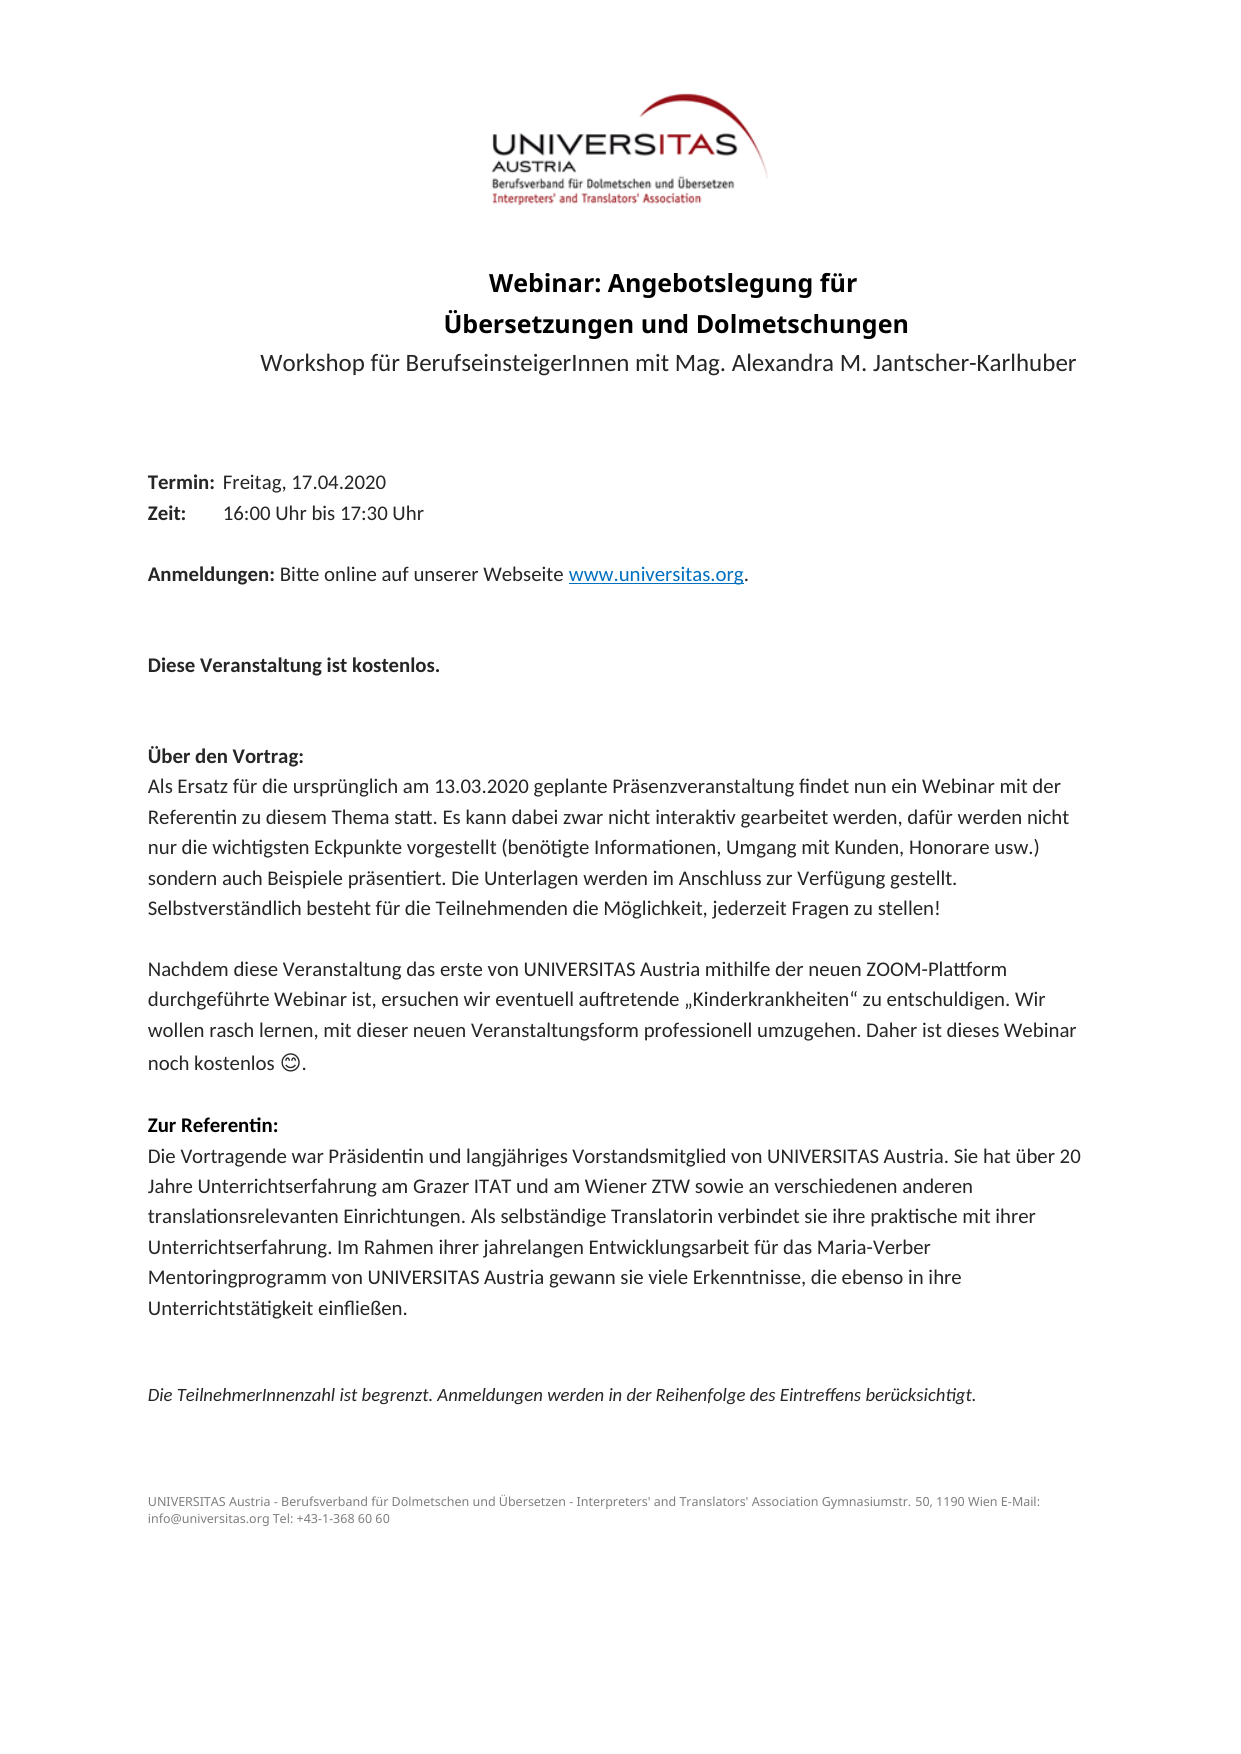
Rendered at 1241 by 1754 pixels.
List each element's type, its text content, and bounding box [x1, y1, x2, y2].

text Über den Vortrag: [148, 713, 1092, 769]
text Die Vortragende war Präsidentin und langjähriges Vorstandsmitglied von UNIVERSITAS Austria. Sie hat über 20 Jahre Unterrichtserfahrung am Grazer ITAT und am Wiener ZTW sowie an verschiedenen anderen translationsrelevanten Einrichtungen. Als selbständige Translatorin verbindet sie ihre praktische mit ihrer Unterrichtserfahrung. Im Rahmen ihrer jahrelangen Entwicklungsarbeit für das Maria-Verber Mentoringprogramm von UNIVERSITAS Austria gewann sie viele Erkenntnisse, die ebenso in ihre Unterrichtstätigkeit einfließen. [148, 1143, 1092, 1320]
text Termin: Freitag, 17.04.2020 [148, 469, 1092, 495]
text Zur Referentin: [148, 1112, 1092, 1138]
text Diese Veranstaltung ist kostenlos. [148, 622, 1092, 677]
text Anmeldungen: Bitte online auf unserer Webseite www.universitas.org. [148, 561, 1092, 586]
picture [487, 75, 768, 205]
list Workshop für BerufseinsteigerInnen mit Mag. Alexandra M. Jantscher-Karlhuber [260, 347, 1092, 378]
list Webinar: Angebotslegung für Übersetzungen und Dolmetschungen [260, 266, 1092, 341]
text Zeit: 16:00 Uhr bis 17:30 Uhr [148, 500, 1092, 525]
text Die TeilnehmerInnenzahl ist begrenzt. Anmeldungen werden in der Reihenfolge des Eintreffens berücksichtigt. [148, 1383, 1092, 1406]
text Als Ersatz für die ursprünglich am 13.03.2020 geplante Präsenzveranstaltung findet nun ein Webinar mit der Referentin zu diesem Thema statt. Es kann dabei zwar nicht interaktiv gearbeitet werden, dafür werden nicht nur die wichtigsten Eckpunkte vorgestellt (benötigte Informationen, Umgang mit Kunden, Honorare usw.) sondern auch Beispiele präsentiert. Die Unterlagen werden im Anschluss zur Verfügung gestellt. Selbstverständlich besteht für die Teilnehmenden die Möglichkeit, jederzeit Fragen zu stellen! [148, 774, 1092, 921]
text Nachdem diese Veranstaltung das erste von UNIVERSITAS Austria mithilfe der neuen ZOOM-Plattform durchgeführte Webinar ist, ersuchen wir eventuell auftretende „Kinderkrankheiten“ zu entschuldigen. Wir wollen rasch lernen, mit dieser neuen Veranstaltungsform professionell umzugehen. Daher ist dieses Webinar noch kostenlos . [148, 926, 1092, 1076]
